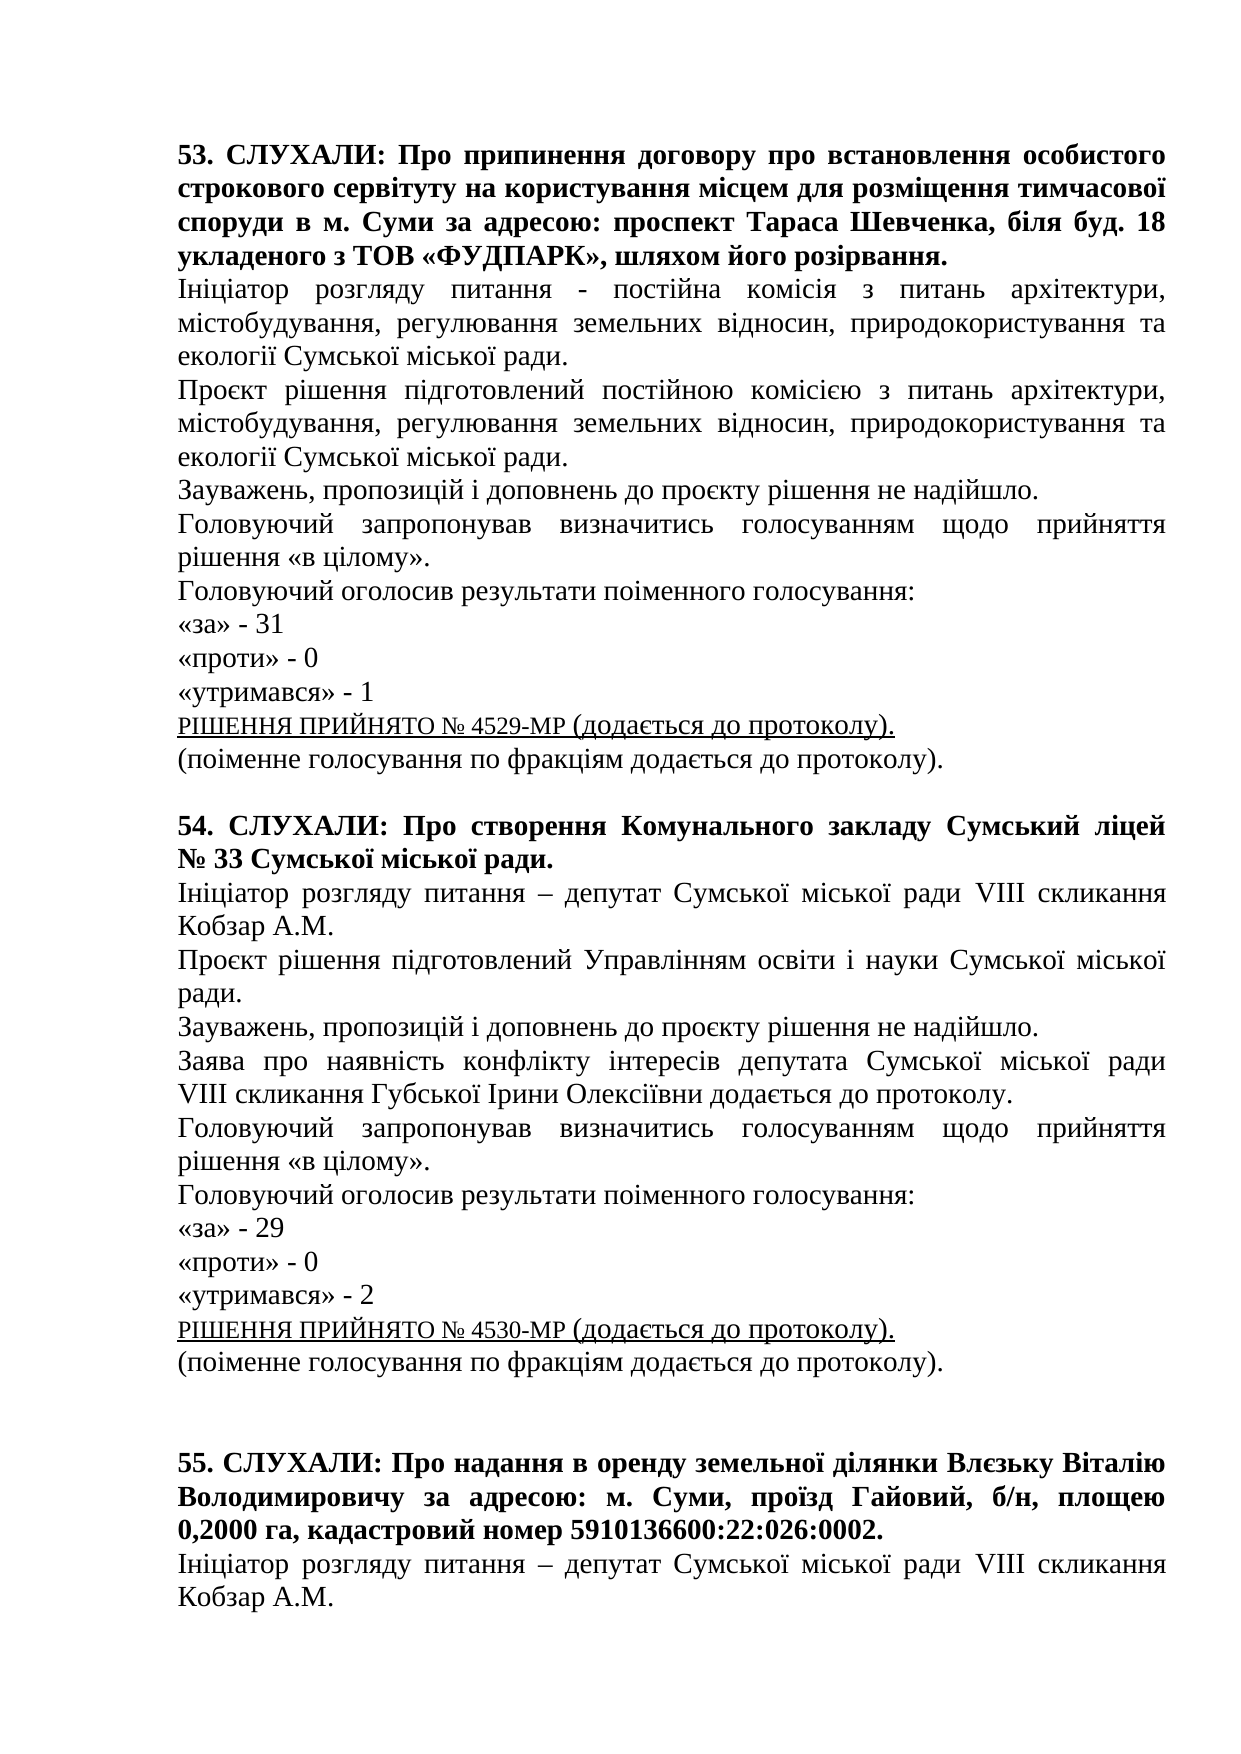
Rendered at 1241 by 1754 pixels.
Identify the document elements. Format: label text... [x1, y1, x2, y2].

text Зауважень, пропозицій і доповнень до проєкту рішення не надійшло. [177, 1009, 1167, 1043]
text (поіменне голосування по фракціям додається до протоколу). [177, 741, 1167, 774]
text Головуючий запропонував визначитись голосуванням щодо прийняття рішення «в цілому». [177, 1110, 1167, 1177]
text Головуючий запропонував визначитись голосуванням щодо прийняття рішення «в цілому». [177, 506, 1167, 573]
text «утримався» - 1 [177, 674, 1167, 707]
text Головуючий оголосив результати поіменного голосування: [177, 1177, 1167, 1210]
text РІШЕННЯ ПРИЙНЯТО № 4529-МР (додається до протоколу). [177, 707, 1167, 741]
text «проти» - 0 [177, 640, 1167, 674]
text 55. СЛУХАЛИ: Про надання в оренду земельної ділянки Влєзьку Віталію Володимировичу за адресою: м. Суми, проїзд Гайовий, б/н, площею 0,2000 га, кадастровий номер 5910136600:22:026:0002. [177, 1445, 1167, 1546]
text Заява про наявність конфлікту інтересів депутата Сумської міської ради VIII скликання Губської Ірини Олексіївни додається до протоколу. [177, 1043, 1167, 1110]
text РІШЕННЯ ПРИЙНЯТО № 4530-МР (додається до протоколу). [177, 1311, 1167, 1344]
text Ініціатор розгляду питання – депутат Сумської міської ради VIII скликання Кобзар А.М. [177, 875, 1167, 942]
text 54. СЛУХАЛИ: Про створення Комунального закладу Сумський ліцей № 33 Сумської міської ради. [177, 808, 1167, 875]
text Зауважень, пропозицій і доповнень до проєкту рішення не надійшло. [177, 472, 1167, 506]
text Головуючий оголосив результати поіменного голосування: [177, 573, 1167, 607]
text (поіменне голосування по фракціям додається до протоколу). [177, 1344, 1167, 1378]
text Ініціатор розгляду питання – депутат Сумської міської ради VIII скликання Кобзар А.М. [177, 1546, 1167, 1613]
text 53. СЛУХАЛИ: Про припинення договору про встановлення особистого строкового сервітуту на користування місцем для розміщення тимчасової споруди в м. Суми за адресою: проспект Тараса Шевченка, біля буд. 18 укладеного з ТОВ «ФУДПАРК», шляхом його розірвання. [177, 137, 1167, 271]
text Проєкт рішення підготовлений Управлінням освіти і науки Сумської міської ради. [177, 942, 1167, 1009]
text «утримався» - 2 [177, 1277, 1167, 1311]
text «за» - 31 [177, 607, 1167, 640]
text «за» - 29 [177, 1210, 1167, 1244]
text «проти» - 0 [177, 1244, 1167, 1277]
